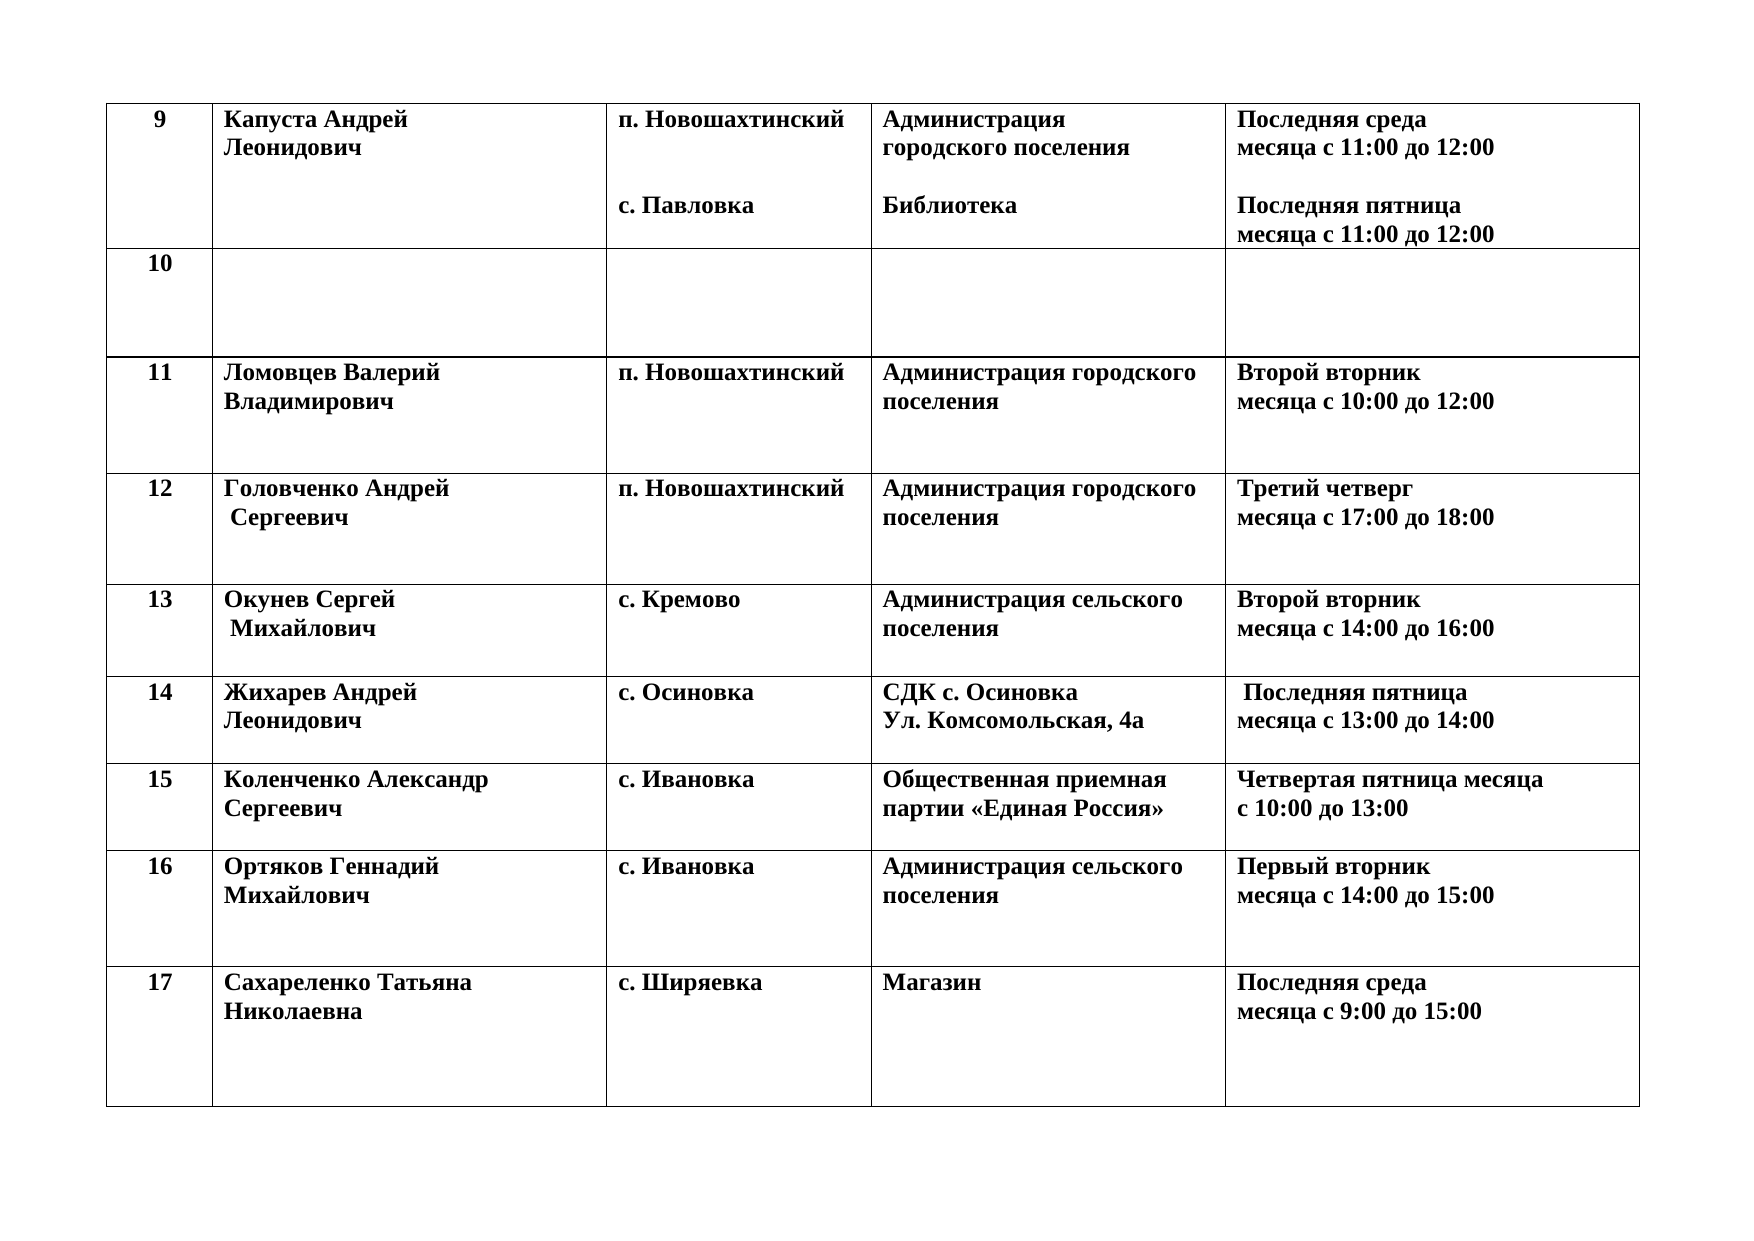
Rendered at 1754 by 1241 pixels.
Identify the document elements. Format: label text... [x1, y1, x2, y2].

table_cell Сахареленко Татьяна Николаевна [213, 967, 606, 1106]
table_cell Окунев Сергей Михайлович [213, 585, 606, 676]
table_cell Магазин [872, 967, 1225, 1106]
table_cell [1226, 249, 1639, 356]
table_cell Администрация сельского поселения [872, 585, 1225, 676]
table_cell Администрация сельского поселения [872, 851, 1225, 966]
table_cell Общественная приемная партии «Единая Россия» [872, 764, 1225, 850]
table_cell [607, 249, 871, 356]
table_cell 17 [107, 967, 212, 1106]
table_cell п. Новошахтинский [607, 358, 871, 472]
table_cell [872, 249, 1225, 356]
table_header Капуста Андрей Леонидович [213, 104, 606, 247]
table_cell 15 [107, 764, 212, 850]
table_cell Третий четверг месяца с 17:00 до 18:00 [1226, 474, 1639, 583]
table_cell Первый вторник месяца с 14:00 до 15:00 [1226, 851, 1639, 966]
table_cell Второй вторник месяца с 14:00 до 16:00 [1226, 585, 1639, 676]
table_cell Четвертая пятница месяца с 10:00 до 13:00 [1226, 764, 1639, 850]
table_cell Последняя среда месяца с 9:00 до 15:00 [1226, 967, 1639, 1106]
table_cell Головченко Андрей Сергеевич [213, 474, 606, 583]
table_cell СДК с. Осиновка Ул. Комсомольская, 4а [872, 677, 1225, 763]
table_cell 16 [107, 851, 212, 966]
table_cell Коленченко Александр Сергеевич [213, 764, 606, 850]
table_cell 12 [107, 474, 212, 583]
table_cell [213, 249, 606, 356]
table_cell с. Кремово [607, 585, 871, 676]
table_cell с. Ивановка [607, 851, 871, 966]
table_cell 14 [107, 677, 212, 763]
table_header п. Новошахтинский с. Павловка [607, 104, 871, 247]
table_cell п. Новошахтинский [607, 474, 871, 583]
table_header Администрация городского поселения Библиотека [872, 104, 1225, 247]
table_cell с. Ширяевка [607, 967, 871, 1106]
table_cell Последняя пятница месяца с 13:00 до 14:00 [1226, 677, 1639, 763]
table_cell 13 [107, 585, 212, 676]
table_cell Второй вторник месяца с 10:00 до 12:00 [1226, 358, 1639, 472]
table_cell Жихарев Андрей Леонидович [213, 677, 606, 763]
table_cell Администрация городского поселения [872, 358, 1225, 472]
table_cell с. Ивановка [607, 764, 871, 850]
table_header Последняя среда месяца с 11:00 до 12:00 Последняя пятница месяца с 11:00 до 12:00 [1226, 104, 1639, 247]
table_cell Ломовцев Валерий Владимирович [213, 358, 606, 472]
table_cell с. Осиновка [607, 677, 871, 763]
table_cell Администрация городского поселения [872, 474, 1225, 583]
table_cell 10 [107, 249, 212, 356]
table_cell 11 [107, 358, 212, 472]
table_cell Ортяков Геннадий Михайлович [213, 851, 606, 966]
table_header 9 [107, 104, 212, 247]
